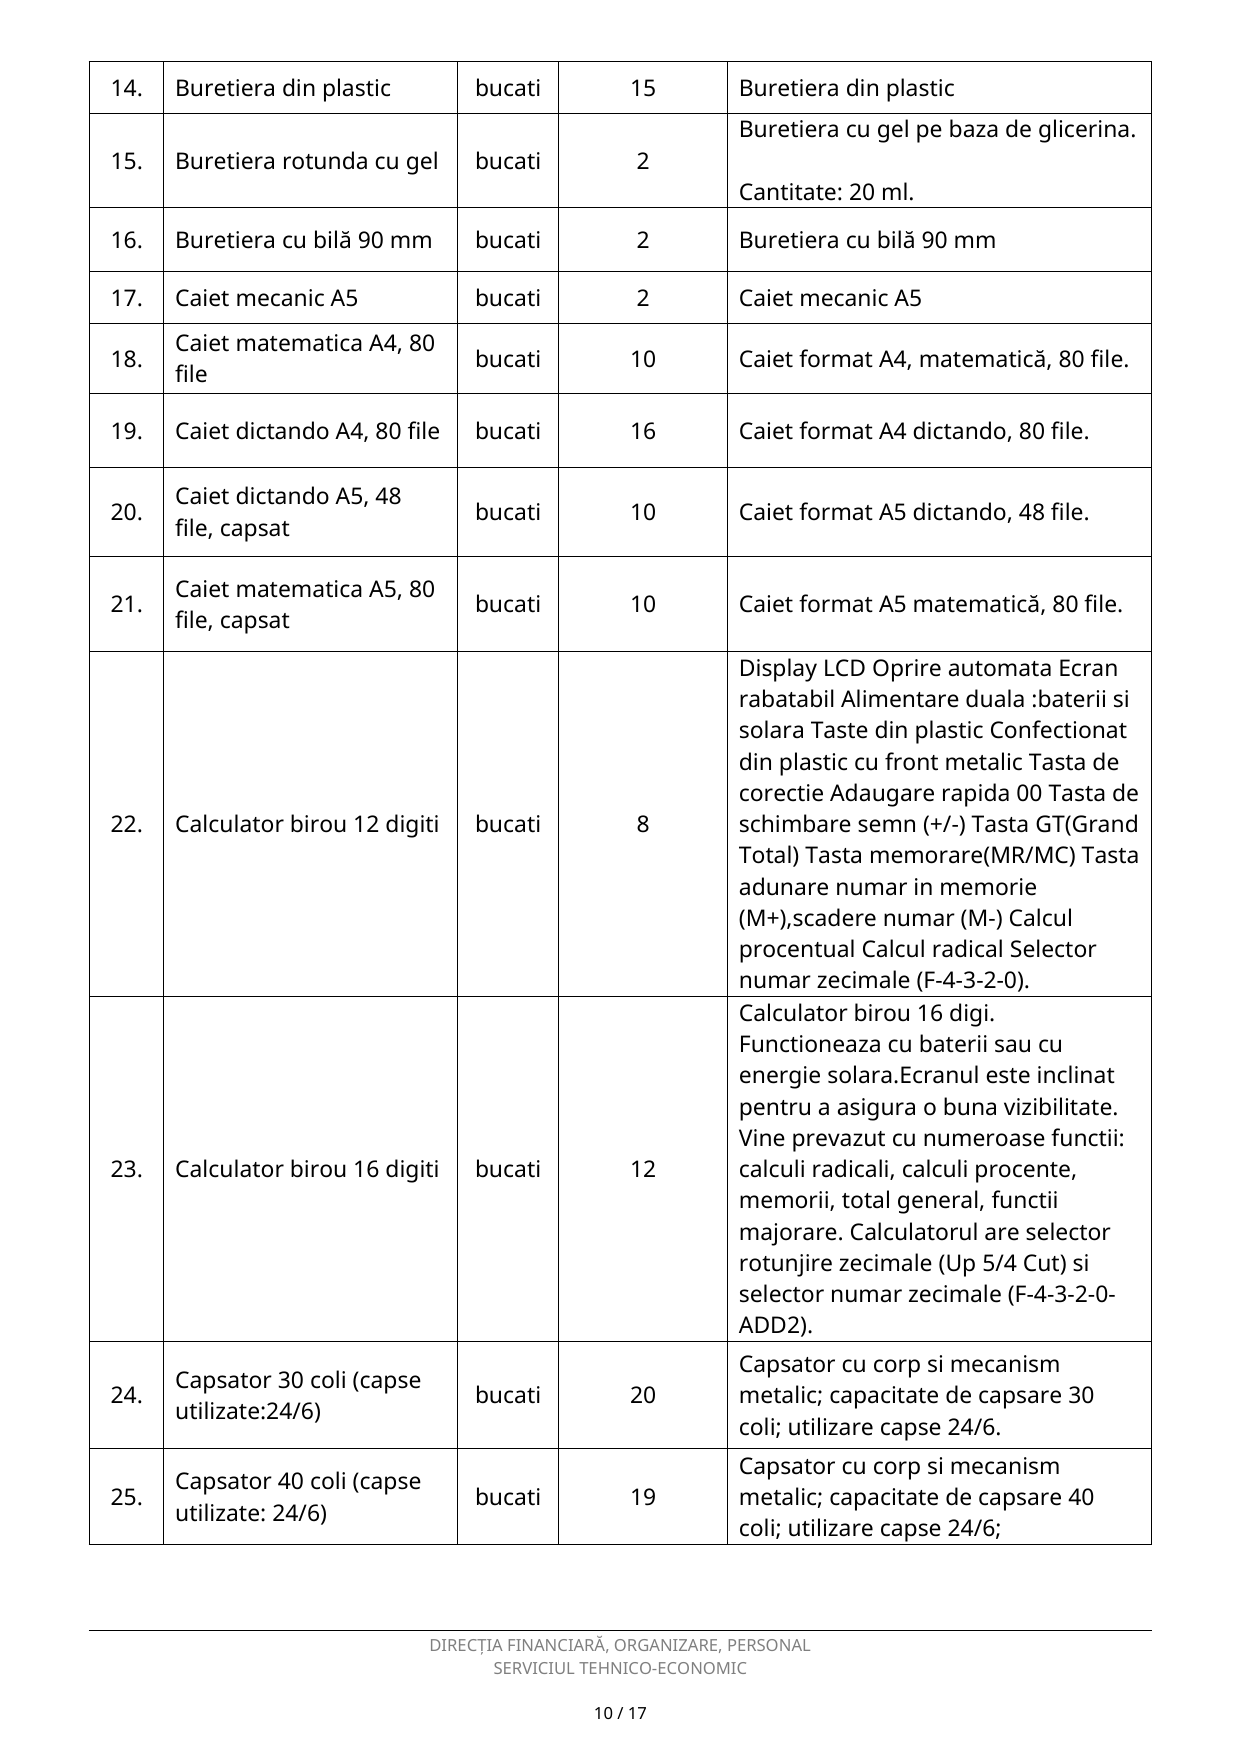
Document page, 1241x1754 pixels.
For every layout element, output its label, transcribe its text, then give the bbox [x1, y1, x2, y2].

table_cell Capsator 40 coli (capse utilizate: 24/6) [164, 1449, 457, 1544]
table_cell Caiet format A4, matematică, 80 file. [728, 324, 1151, 393]
table_cell bucati [458, 272, 558, 323]
table_cell 16 [559, 394, 727, 467]
table_cell 10 [559, 324, 727, 393]
table_cell Caiet mecanic A5 [728, 272, 1151, 323]
table_cell Display LCD Oprire automata Ecran rabatabil Alimentare duala :baterii si solara Taste din plastic Confectionat din plastic cu front metalic Tasta de corectie Adaugare rapida 00 Tasta de schimbare semn (+/-) Tasta GT(Grand Total) Tasta memorare(MR/MC) Tasta adunare numar in memorie (M+),scadere numar (M-) Calcul procentual Calcul radical Selector numar zecimale (F-4-3-2-0). [728, 652, 1151, 996]
table_cell 25. [90, 1449, 163, 1544]
table_cell 18. [90, 324, 163, 393]
table_cell 20. [90, 468, 163, 556]
table_cell bucati [458, 1449, 558, 1544]
table_cell bucati [458, 468, 558, 556]
table_cell Calculator birou 12 digiti [164, 652, 457, 996]
table_cell 2 [559, 272, 727, 323]
table_cell 24. [90, 1342, 163, 1448]
table_cell Caiet dictando A5, 48 file, capsat [164, 468, 457, 556]
table_cell bucati [458, 997, 558, 1341]
table_cell bucati [458, 208, 558, 271]
table_cell bucati [458, 114, 558, 207]
table_cell 21. [90, 557, 163, 651]
table_cell 12 [559, 997, 727, 1341]
table_cell Capsator cu corp si mecanism metalic; capacitate de capsare 30 coli; utilizare capse 24/6. [728, 1342, 1151, 1448]
table_cell 15 [559, 62, 727, 112]
table_cell 2 [559, 208, 727, 271]
table_cell bucati [458, 394, 558, 467]
table_cell 20 [559, 1342, 727, 1448]
table_cell 8 [559, 652, 727, 996]
table_cell Caiet dictando A4, 80 file [164, 394, 457, 467]
table_cell Buretiera cu bilă 90 mm [164, 208, 457, 271]
table_cell 15. [90, 114, 163, 207]
table_cell Caiet format A5 matematică, 80 file. [728, 557, 1151, 651]
table_cell Capsator 30 coli (capse utilizate:24/6) [164, 1342, 457, 1448]
table_cell bucati [458, 1342, 558, 1448]
table_cell bucati [458, 557, 558, 651]
table_cell Buretiera rotunda cu gel [164, 114, 457, 207]
table_cell Caiet mecanic A5 [164, 272, 457, 323]
table_cell Buretiera din plastic [164, 62, 457, 112]
table_cell 23. [90, 997, 163, 1341]
table_cell bucati [458, 62, 558, 112]
table_cell Caiet format A4 dictando, 80 file. [728, 394, 1151, 467]
table_cell 19. [90, 394, 163, 467]
table_cell 22. [90, 652, 163, 996]
table_cell Buretiera cu bilă 90 mm [728, 208, 1151, 271]
table_cell 14. [90, 62, 163, 112]
table_cell 17. [90, 272, 163, 323]
table_cell 16. [90, 208, 163, 271]
table_cell Capsator cu corp si mecanism metalic; capacitate de capsare 40 coli; utilizare capse 24/6; [728, 1449, 1151, 1544]
table_cell 10 [559, 468, 727, 556]
table_cell Buretiera din plastic [728, 62, 1151, 112]
table_cell bucati [458, 324, 558, 393]
table_cell Caiet matematica A5, 80 file, capsat [164, 557, 457, 651]
table_cell Calculator birou 16 digiti [164, 997, 457, 1341]
table_cell Caiet format A5 dictando, 48 file. [728, 468, 1151, 556]
table_cell 19 [559, 1449, 727, 1544]
table_cell 10 [559, 557, 727, 651]
table_cell Caiet matematica A4, 80 file [164, 324, 457, 393]
table_cell 2 [559, 114, 727, 207]
table_cell Calculator birou 16 digi. Functioneaza cu baterii sau cu energie solara.Ecranul este inclinat pentru a asigura o buna vizibilitate. Vine prevazut cu numeroase functii: calculi radicali, calculi procente, memorii, total general, functii majorare. Calculatorul are selector rotunjire zecimale (Up 5/4 Cut) si selector numar zecimale (F-4-3-2-0-ADD2). [728, 997, 1151, 1341]
table_cell bucati [458, 652, 558, 996]
table_cell Buretiera cu gel pe baza de glicerina. Cantitate: 20 ml. [728, 114, 1151, 207]
